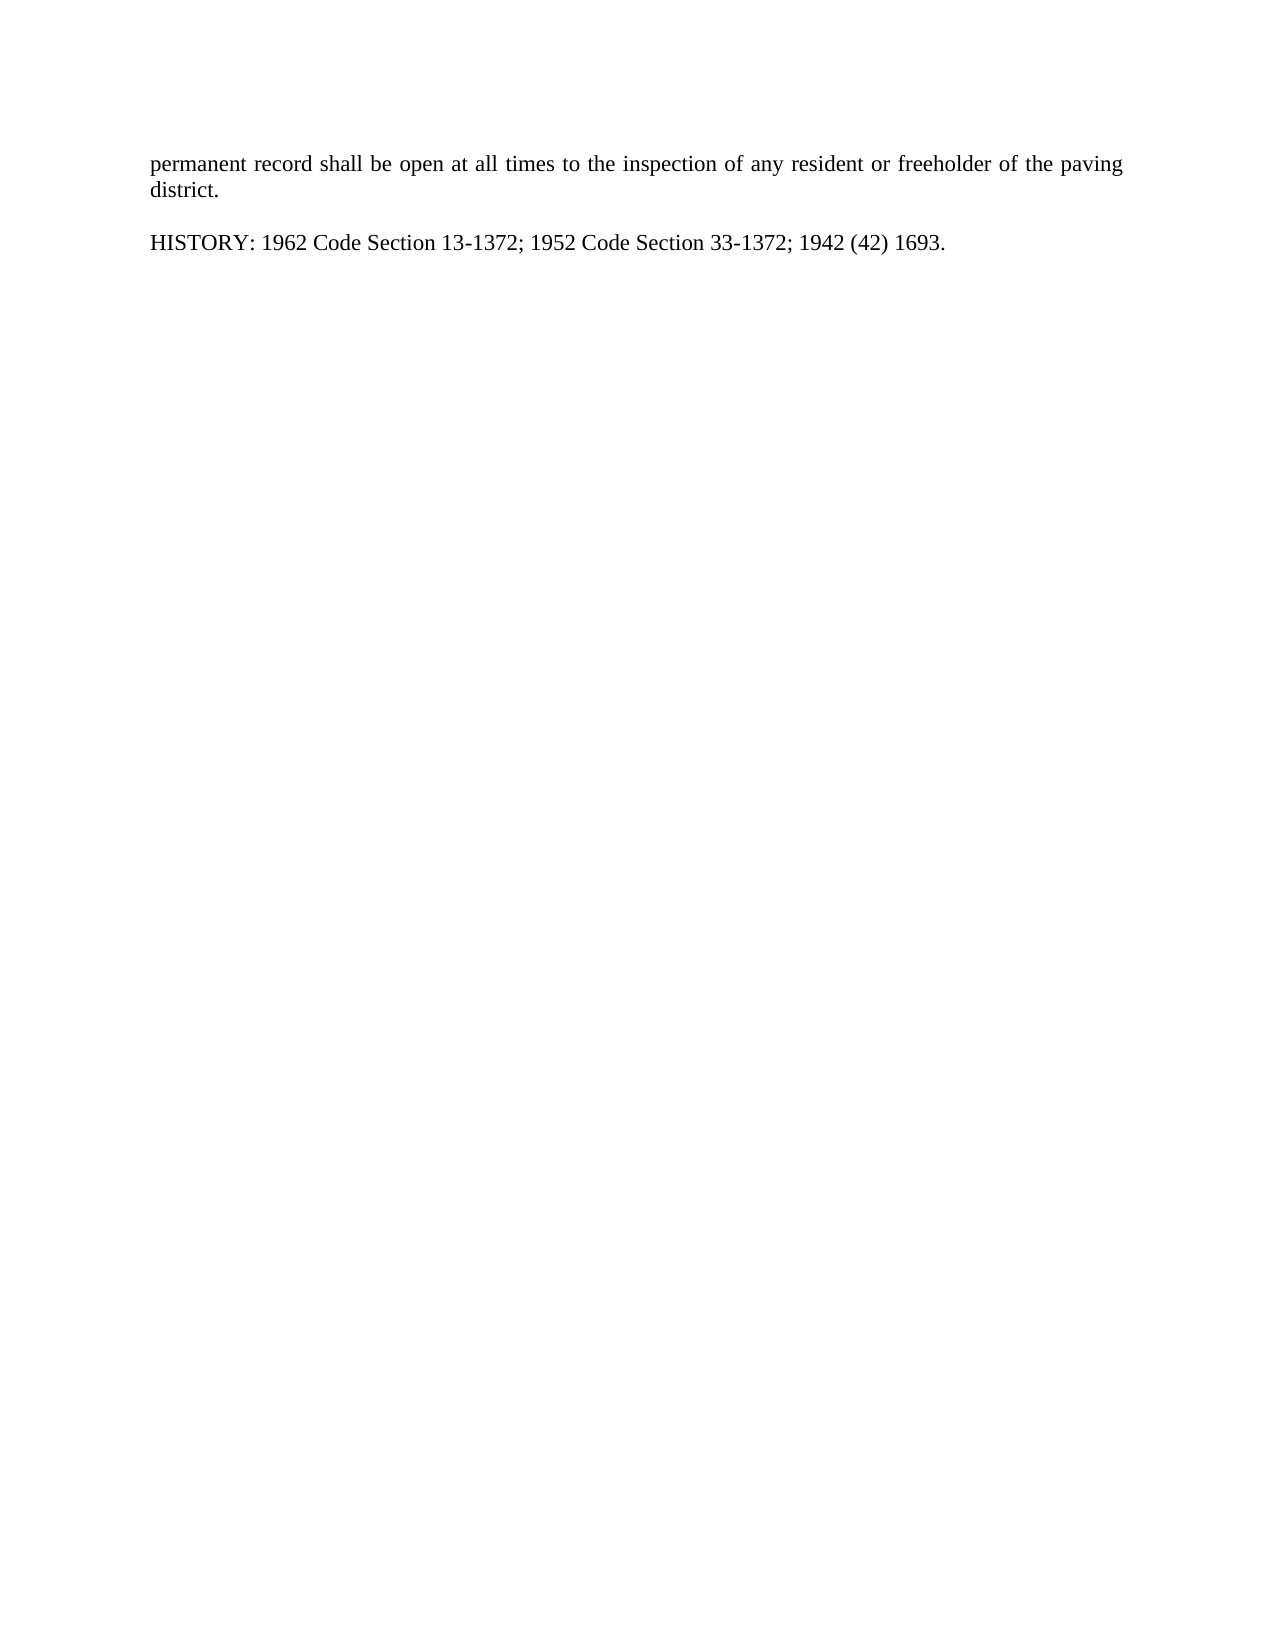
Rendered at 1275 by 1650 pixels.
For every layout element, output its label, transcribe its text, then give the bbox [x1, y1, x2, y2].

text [150, 150, 1125, 203]
text HISTORY: 1962 Code Section 13-1372; 1952 Code Section 33-1372; 1942 (42) 1693. [150, 229, 1125, 255]
